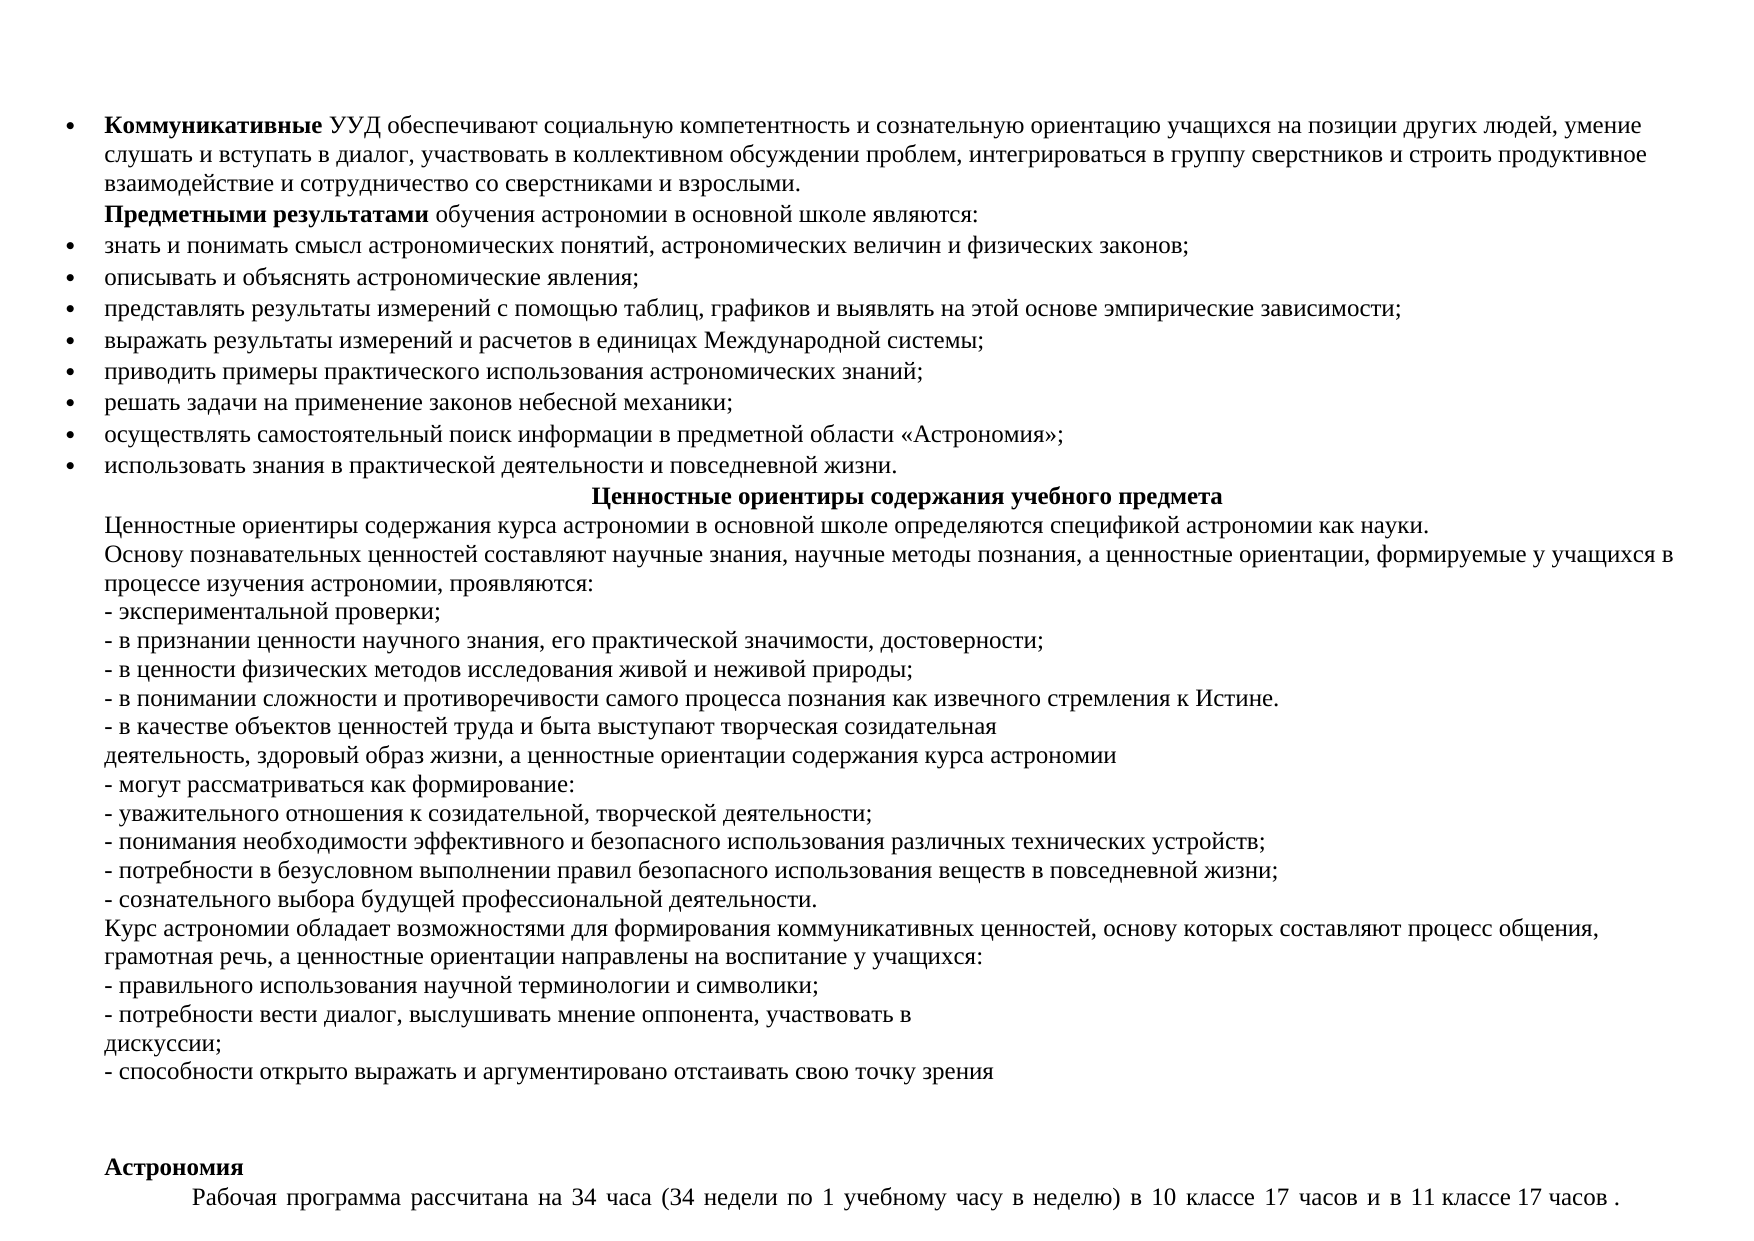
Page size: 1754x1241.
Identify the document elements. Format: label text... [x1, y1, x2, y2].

text - потребности в безусловном выполнении правил безопасного использования веществ в повседневной жизни; [104, 855, 1710, 884]
text Предметными результатами обучения астрономии в основной школе являются: [104, 199, 1710, 228]
list знать и понимать смысл астрономических понятий, астрономических величин и физических законов; [67, 231, 1710, 259]
text Рабочая программа рассчитана на 34 часа (34 недели по 1 учебному часу в неделю) в 10 классе 17 часов и в 11 классе 17 часов . [118, 1182, 1710, 1211]
text Астрономия [104, 1149, 1710, 1182]
text Курс астрономии обладает возможностями для формирования коммуникативных ценностей, основу которых составляют процесс общения, грамотная речь, а ценностные ориентации направлены на воспитание у учащихся: [104, 913, 1710, 970]
list решать задачи на применение законов небесной механики; [67, 387, 1710, 416]
text - понимания необходимости эффективного и безопасного использования различных технических устройств; [104, 826, 1710, 855]
list приводить примеры практического использования астрономических знаний; [67, 356, 1710, 385]
text - сознательного выбора будущей профессиональной деятельности. [104, 884, 1710, 913]
text - потребности вести диалог, выслушивать мнение оппонента, участвовать в [104, 999, 1710, 1028]
text - способности открыто выражать и аргументировано отстаивать свою точку зрения [104, 1056, 1710, 1085]
text - в качестве объектов ценностей труда и быта выступают творческая созидательная [104, 711, 1710, 740]
text Основу познавательных ценностей составляют научные знания, научные методы познания, а ценностные ориентации, формируемые у учащихся в процессе изучения астрономии, проявляются: [104, 539, 1710, 596]
text - экспериментальной проверки; [104, 596, 1710, 625]
list Коммуникативные УУД обеспечивают социальную компетентность и сознательную ориентацию учащихся на позиции других людей, умение слушать и вступать в диалог, участвовать в коллективном обсуждении проблем, интегрироваться в группу сверстников и строить продуктивное взаимодействие и сотрудничество со сверстниками и взрослыми. [67, 110, 1710, 197]
text деятельность, здоровый образ жизни, а ценностные ориентации содержания курса астрономии [104, 740, 1710, 769]
list использовать знания в практической деятельности и повседневной жизни. [67, 450, 1710, 479]
text - в понимании сложности и противоречивости самого процесса познания как извечного стремления к Истине. [104, 683, 1710, 711]
text - могут рассматриваться как формирование: [104, 769, 1710, 798]
list выражать результаты измерений и расчетов в единицах Международной системы; [67, 325, 1710, 353]
text - в признании ценности научного знания, его практической значимости, достоверности; [104, 625, 1710, 654]
list представлять результаты измерений с помощью таблиц, графиков и выявлять на этой основе эмпирические зависимости; [67, 293, 1710, 322]
text Ценностные ориентиры содержания курса астрономии в основной школе определяются спецификой астрономии как науки. [104, 510, 1710, 539]
list описывать и объяснять астрономические явления; [67, 262, 1710, 291]
text дискуссии; [104, 1028, 1710, 1056]
text Ценностные ориентиры содержания учебного предмета [104, 481, 1710, 510]
text - уважительного отношения к созидательной, творческой деятельности; [104, 798, 1710, 826]
text - правильного использования научной терминологии и символики; [104, 970, 1710, 999]
text - в ценности физических методов исследования живой и неживой природы; [104, 654, 1710, 683]
list осуществлять самостоятельный поиск информации в предметной области «Астрономия»; [67, 419, 1710, 447]
